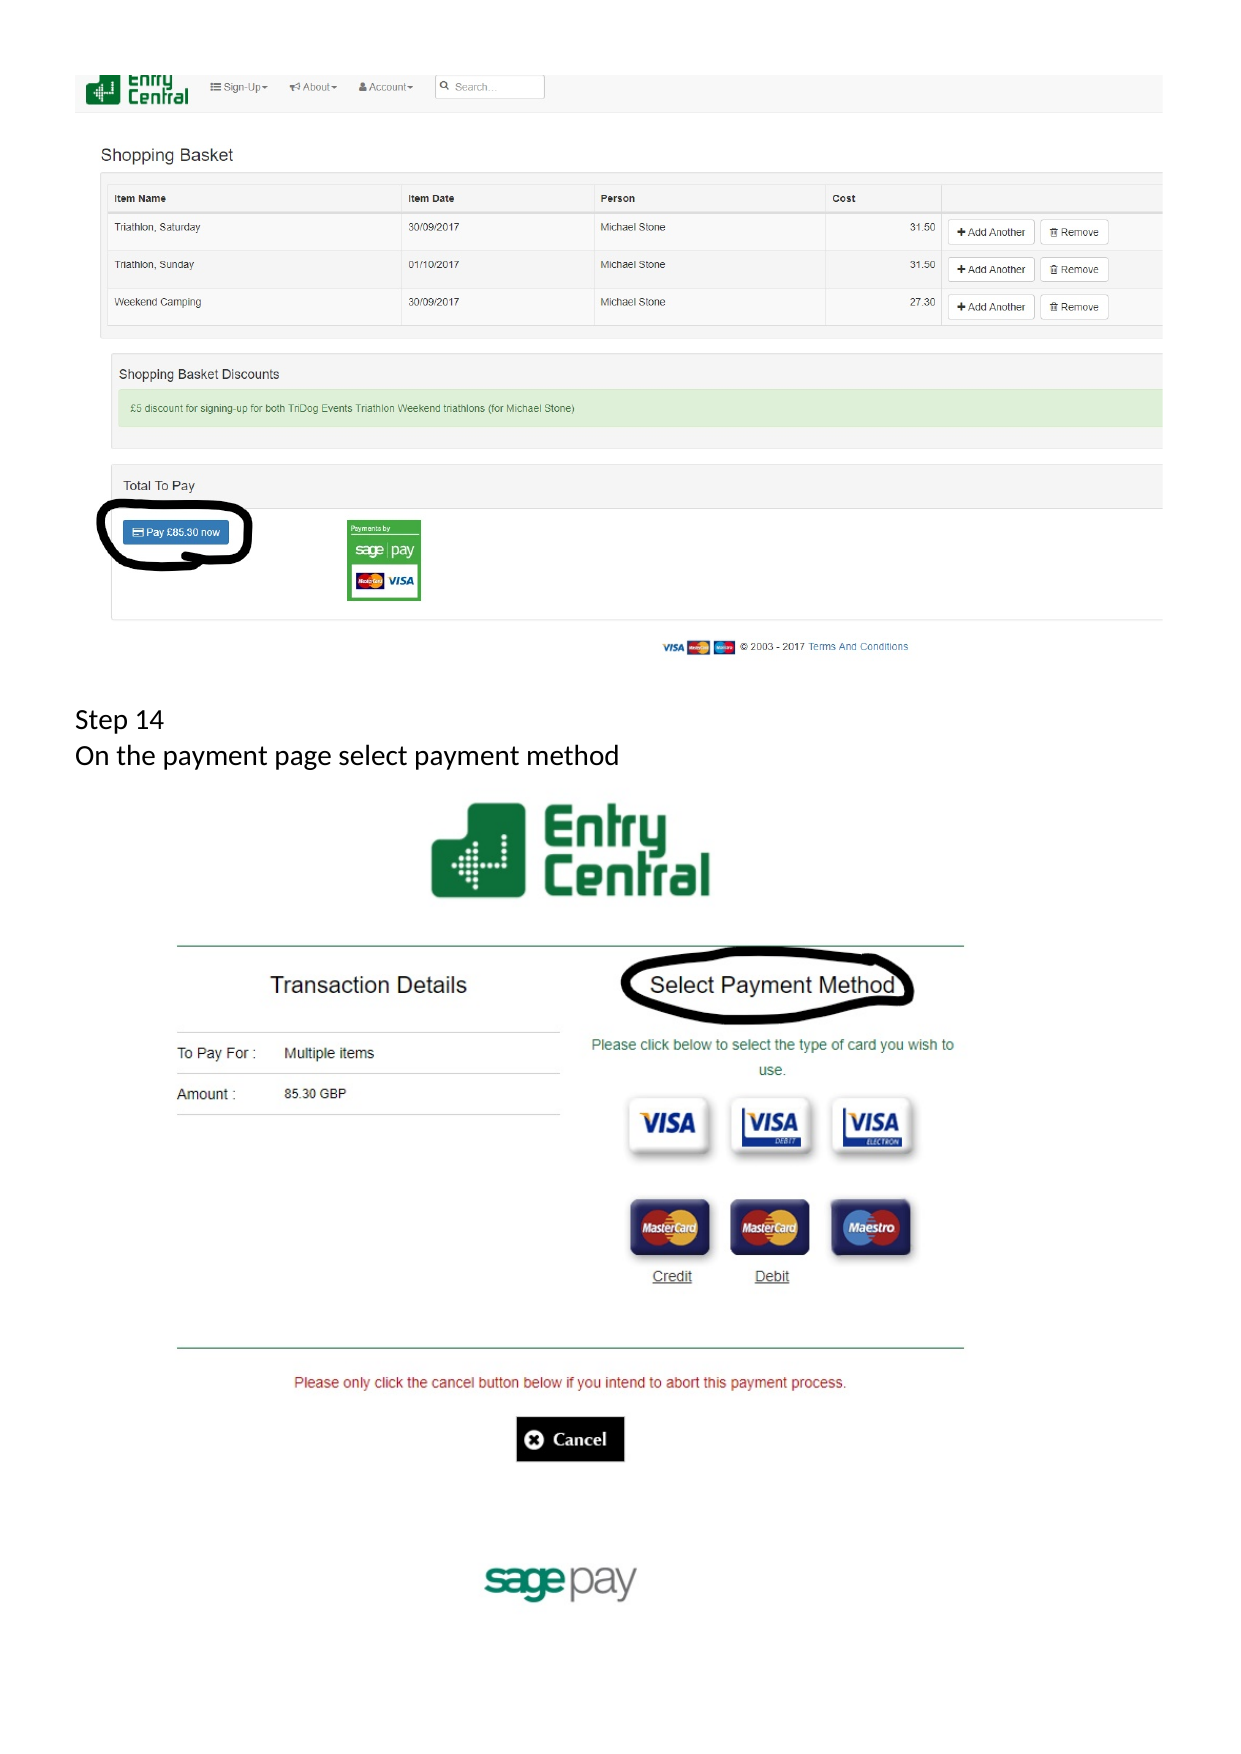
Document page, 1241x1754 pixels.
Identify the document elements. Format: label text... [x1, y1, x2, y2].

text On the payment page select payment method [75, 737, 1165, 772]
picture [75, 772, 1164, 1656]
text Step 14 [75, 701, 1165, 737]
picture [75, 75, 1163, 666]
